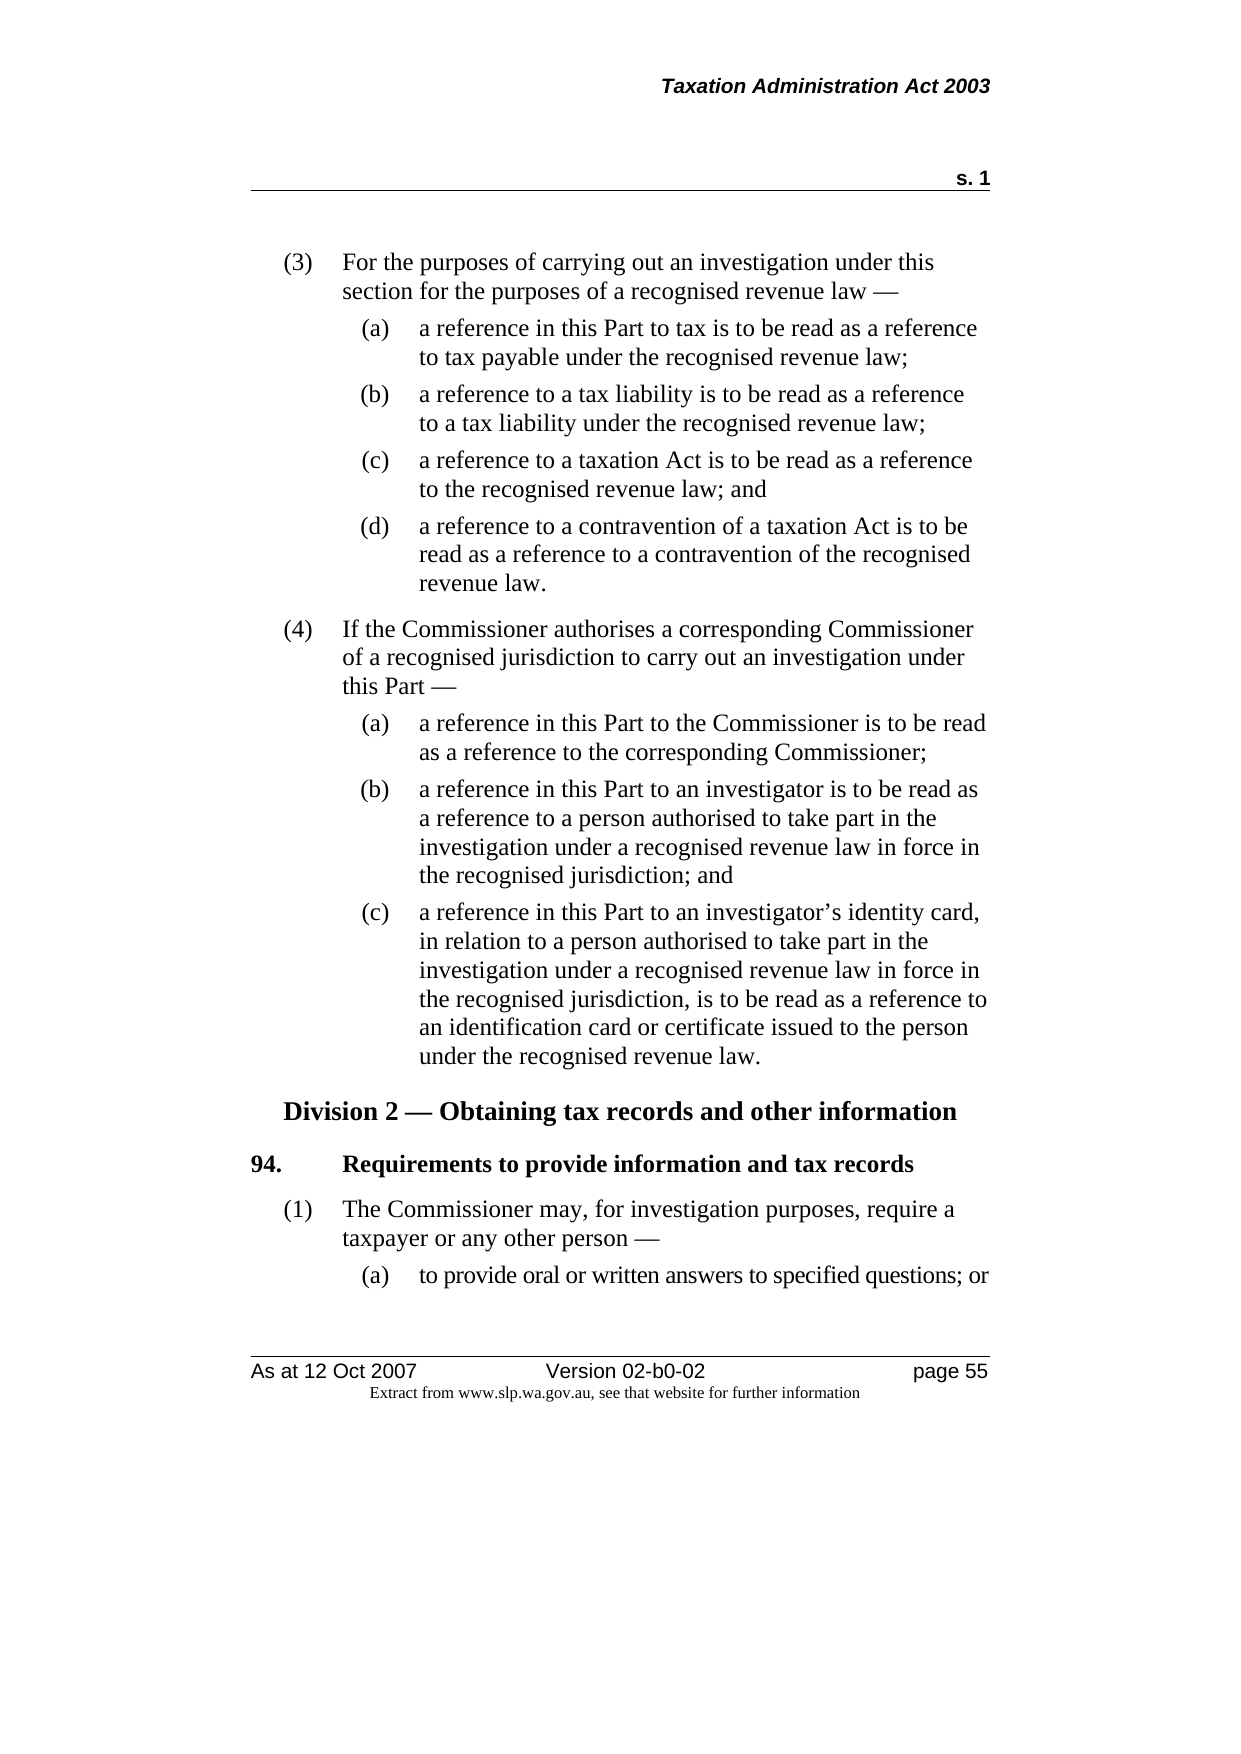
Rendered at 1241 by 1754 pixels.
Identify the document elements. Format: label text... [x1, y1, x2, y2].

text (4) If the Commissioner authorises a corresponding Commissioner of a recognised jurisdiction to carry out an investigation under this Part — [251, 614, 990, 700]
text (a) a reference in this Part to tax is to be read as a reference to tax payable under the recognised revenue law; [251, 313, 990, 371]
text (a) to provide oral or written answers to specified questions; or [251, 1260, 990, 1289]
text (c) a reference to a taxation Act is to be read as a reference to the recognised revenue law; and [251, 445, 990, 502]
subtitle 94. Requirements to provide information and tax records [251, 1149, 990, 1178]
text (a) a reference in this Part to the Commissioner is to be read as a reference to the corresponding Commissioner; [251, 708, 990, 766]
text (d) a reference to a contravention of a taxation Act is to be read as a reference to a contravention of the recognised revenue law. [251, 511, 990, 597]
text (3) For the purposes of carrying out an investigation under this section for the purposes of a recognised revenue law — [251, 247, 990, 305]
text (b) a reference to a tax liability is to be read as a reference to a tax liability under the recognised revenue law; [251, 379, 990, 437]
subtitle Division 2 — Obtaining tax records and other information [251, 1095, 990, 1126]
text (b) a reference in this Part to an investigator is to be read as a reference to a person authorised to take part in the investigation under a recognised revenue law in force in the recognised jurisdiction; and [251, 774, 990, 889]
text (1) The Commissioner may, for investigation purposes, require a taxpayer or any other person — [251, 1194, 990, 1252]
text (c) a reference in this Part to an investigator’s identity card, in relation to a person authorised to take part in the investigation under a recognised revenue law in force in the recognised jurisdiction, is to be read as a reference to an identification card or certificate issued to the person under the recognised revenue law. [251, 897, 990, 1070]
